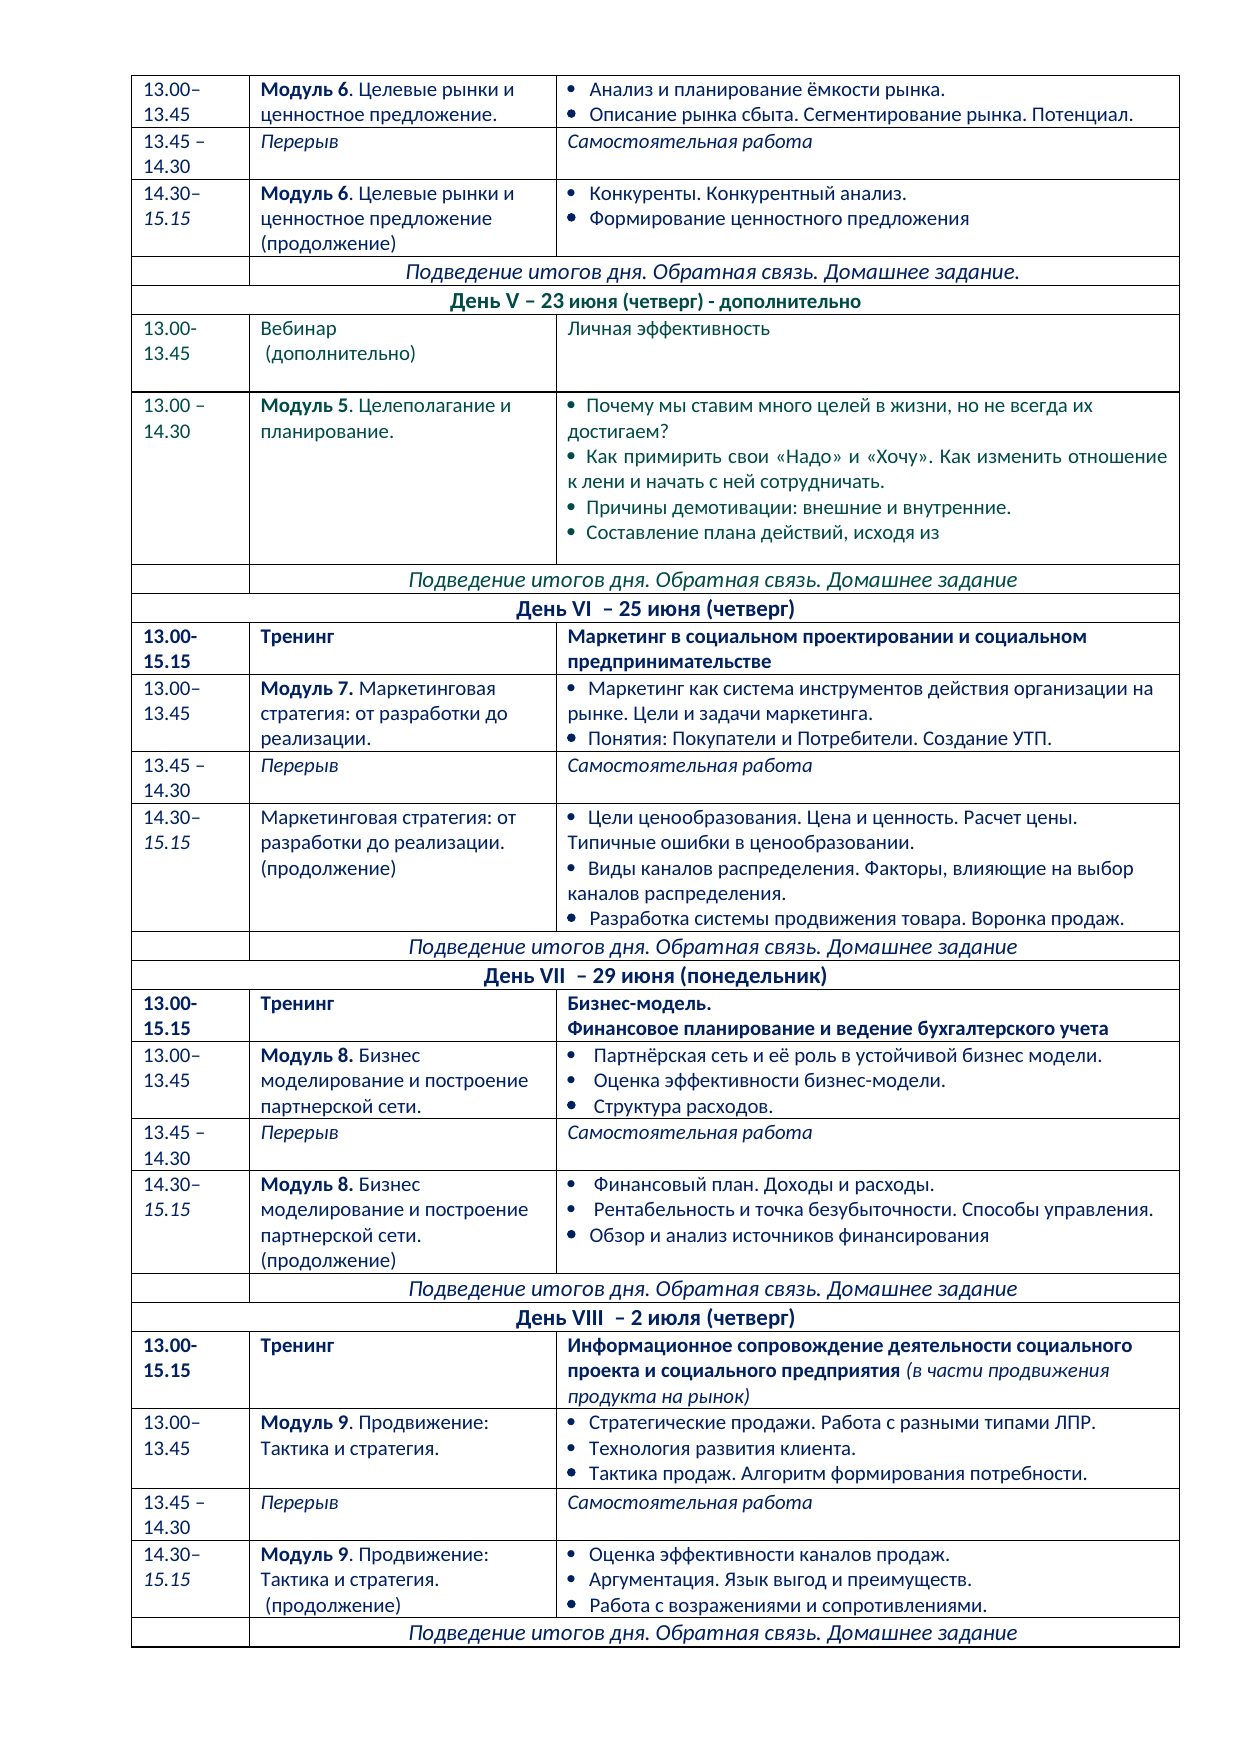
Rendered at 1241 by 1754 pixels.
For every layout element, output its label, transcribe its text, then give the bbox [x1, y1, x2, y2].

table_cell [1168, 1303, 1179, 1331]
table_cell Личная эффективность [557, 315, 1179, 391]
table_cell [132, 257, 249, 285]
table_cell [132, 1274, 249, 1302]
table_cell 14.30– 15.15 [132, 804, 249, 931]
table_cell Перерыв [250, 128, 556, 179]
table_cell Подведение итогов дня. Обратная связь. Домашнее задание [250, 932, 1179, 960]
table_cell [132, 932, 249, 960]
table_cell 13.45 – 14.30 [132, 1119, 249, 1170]
table_cell Подведение итогов дня. Обратная связь. Домашнее задание [250, 565, 1179, 593]
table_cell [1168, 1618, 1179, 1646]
table_cell Почему мы ставим много целей в жизни, но не всегда их достигаем? Как примирить свои «Надо» и «Хочу». Как изменить отношение к лени и начать с ней сотрудничать. Причины демотивации: внешние и внутренние. Составление плана действий, исходя из [557, 393, 1179, 564]
table_cell Цели ценообразования. Цена и ценность. Расчет цены. Типичные ошибки в ценообразовании. Виды каналов распределения. Факторы, влияющие на выбор каналов распределения. Разработка системы продвижения товара. Воронка продаж. [557, 804, 1179, 931]
table_cell Тренинг [250, 990, 556, 1041]
table_cell 13.00– 13.45 [132, 675, 249, 751]
table_cell 13.00– 13.45 [132, 1409, 249, 1488]
table_cell Подведение итогов дня. Обратная связь. Домашнее задание. [250, 257, 1179, 285]
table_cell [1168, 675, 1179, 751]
table_cell 13.00 – 14.30 [132, 393, 249, 564]
table_cell Тренинг [250, 623, 556, 674]
table_cell День V – 23 июня (четверг) - дополнительно [132, 286, 1179, 314]
table_cell 13.45 – 14.30 [132, 1489, 249, 1540]
table_cell Вебинар (дополнительно) [250, 315, 556, 391]
table_cell Модуль 6. Целевые рынки и ценностное предложение (продолжение) [250, 180, 556, 256]
table_cell Перерыв [250, 1119, 556, 1170]
table_cell Бизнес-модель. Финансовое планирование и ведение бухгалтерского учета [557, 990, 1179, 1041]
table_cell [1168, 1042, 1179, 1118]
table_cell Модуль 6. Целевые рынки и ценностное предложение. [250, 76, 556, 127]
table_cell 14.30– 15.15 [132, 1171, 249, 1273]
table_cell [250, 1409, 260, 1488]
table_cell Самостоятельная работа [557, 128, 1179, 179]
table_cell День VI – 25 июня (четверг) [132, 594, 1179, 622]
table_cell Финансовый план. Доходы и расходы. Рентабельность и точка безубыточности. Способы управления. Обзор и анализ источников финансирования [557, 1171, 1179, 1273]
table_cell Тренинг [250, 1332, 556, 1408]
table_cell Модуль 5. Целеполагание и планирование. [250, 393, 556, 564]
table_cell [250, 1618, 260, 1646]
table_cell Перерыв [250, 752, 556, 803]
table_cell 13.00– 13.45 [132, 76, 249, 127]
table_cell Оценка эффективности каналов продаж. Аргументация. Язык выгод и преимуществ. Работа с возражениями и сопротивлениями. [557, 1541, 1179, 1617]
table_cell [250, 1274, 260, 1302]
table_cell 13.00-15.15 [132, 623, 249, 674]
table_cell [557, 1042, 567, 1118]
table_cell Модуль 8. Бизнес моделирование и построение партнерской сети. (продолжение) [250, 1171, 556, 1273]
table_cell [132, 1618, 249, 1646]
table_cell Перерыв [250, 1489, 556, 1540]
table_cell Модуль 9. Продвижение: Тактика и стратегия. (продолжение) [250, 1541, 556, 1617]
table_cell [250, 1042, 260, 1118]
table_cell Маркетинг в социальном проектировании и социальном предпринимательстве [557, 623, 1179, 674]
table_cell 13.00-13.45 [132, 315, 249, 391]
table_cell День VII – 29 июня (понедельник) [132, 961, 1179, 989]
table_cell Маркетинговая стратегия: от разработки до реализации. (продолжение) [250, 804, 556, 931]
table_cell Конкуренты. Конкурентный анализ. Формирование ценностного предложения [557, 180, 1179, 256]
table_cell Самостоятельная работа [557, 1119, 1179, 1170]
table_cell Самостоятельная работа [557, 1489, 1179, 1540]
table_cell 13.00-15.15 [132, 1332, 249, 1408]
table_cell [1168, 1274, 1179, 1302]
table_cell 14.30– 15.15 [132, 180, 249, 256]
table_cell 14.30– 15.15 [132, 1541, 249, 1617]
table_cell [132, 565, 249, 593]
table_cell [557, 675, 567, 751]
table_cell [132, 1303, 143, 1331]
table_cell Стратегические продажи. Работа с разными типами ЛПР. Технология развития клиента. Тактика продаж. Алгоритм формирования потребности. [557, 1409, 1179, 1488]
table_cell Анализ и планирование ёмкости рынка. Описание рынка сбыта. Сегментирование рынка. Потенциал. [557, 76, 1179, 127]
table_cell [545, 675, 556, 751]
table_cell 13.00-15.15 [132, 990, 249, 1041]
table_cell 13.45 – 14.30 [132, 752, 249, 803]
table_cell 13.45 – 14.30 [132, 128, 249, 179]
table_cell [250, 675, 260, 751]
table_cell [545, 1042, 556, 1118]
table_cell Информационное сопровождение деятельности социального проекта и социального предприятия (в части продвижения продукта на рынок) [557, 1332, 1179, 1408]
table_cell 13.00– 13.45 [132, 1042, 249, 1118]
table_cell Самостоятельная работа [557, 752, 1179, 803]
